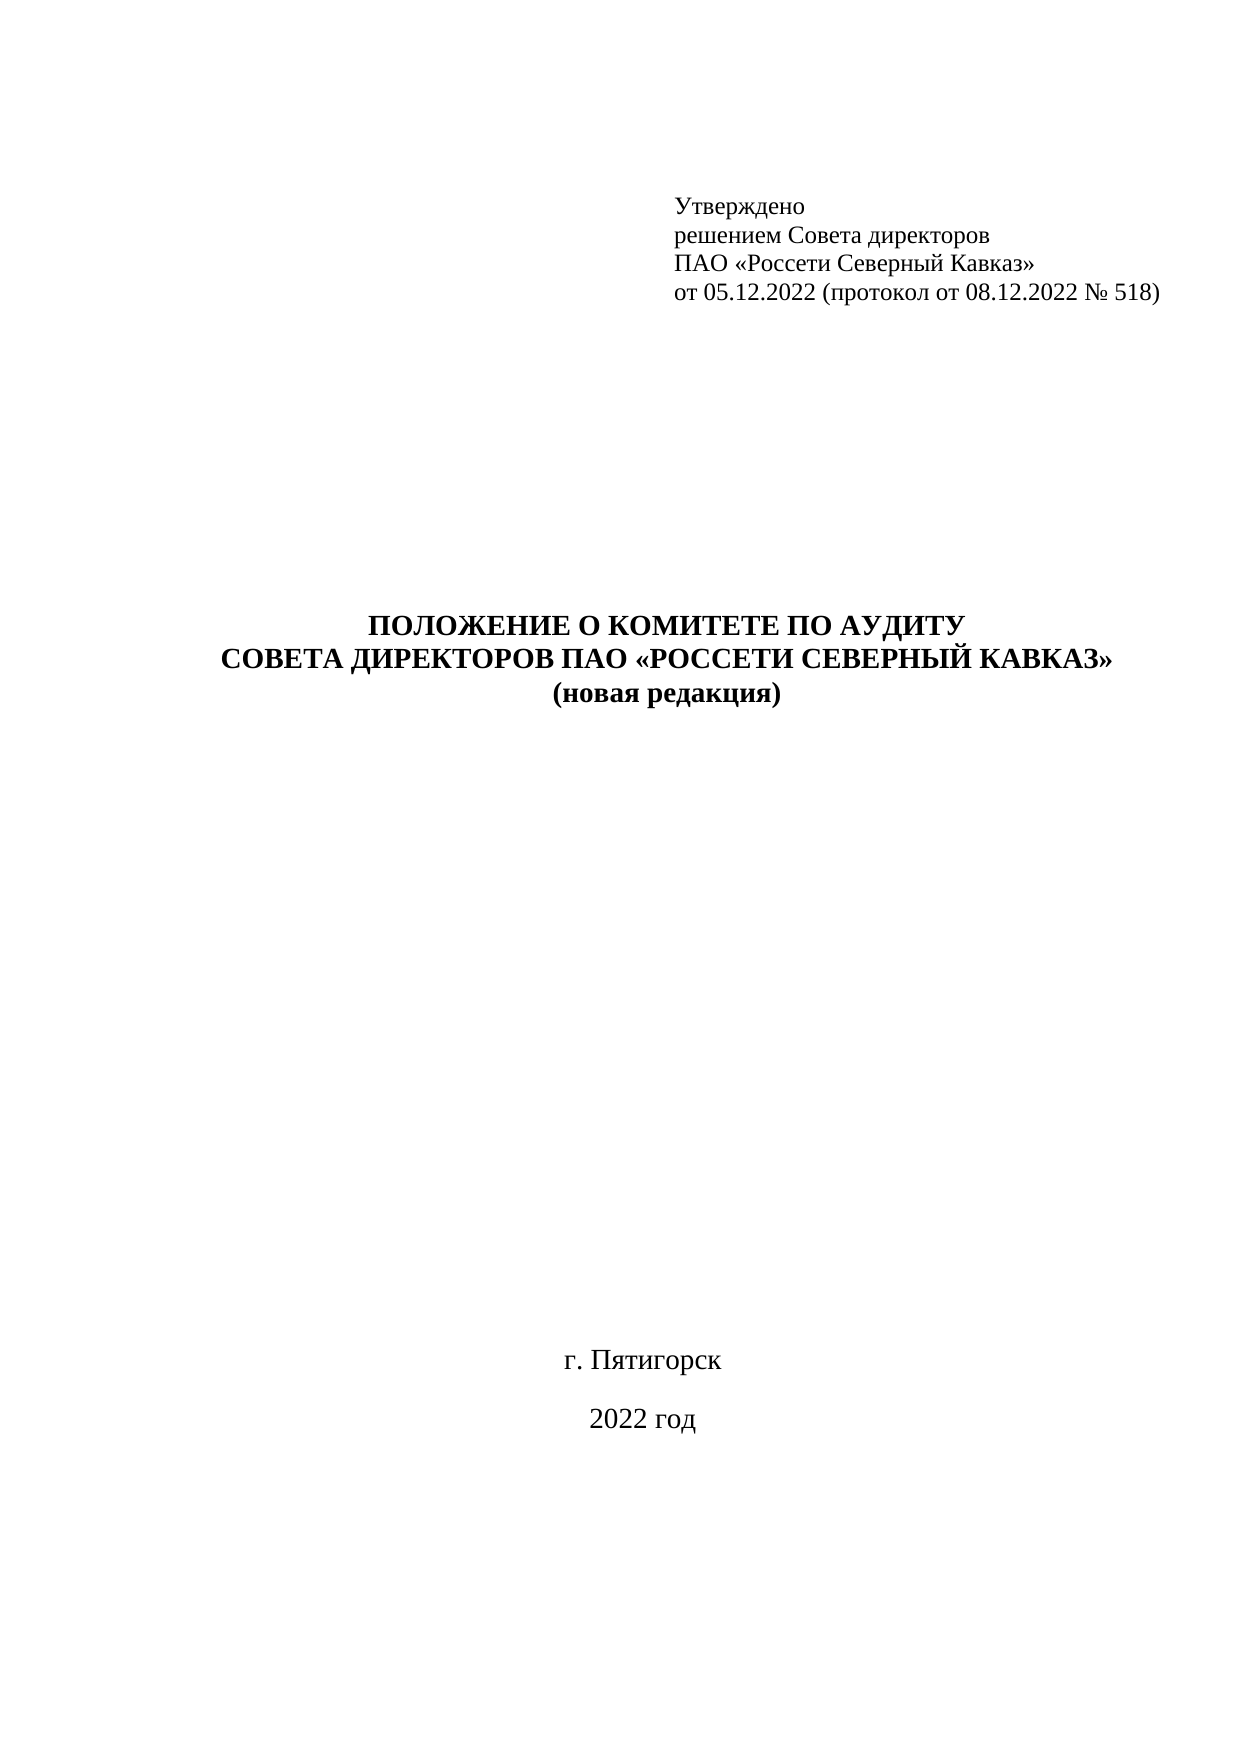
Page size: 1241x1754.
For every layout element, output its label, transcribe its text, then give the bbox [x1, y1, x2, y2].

text СОВЕТА ДИРЕКТОРОВ ПАО «РОССЕТИ СЕВЕРНЫЙ КАВКАЗ» [146, 641, 1188, 675]
table_header Утверждено решением Совета директоров ПАО «Россети Северный Кавказ» от 05.12.2022 (протокол от 08.12.2022 № 518) [663, 191, 1165, 335]
subtitle ПОЛОЖЕНИЕ О КОМИТЕТЕ ПО АУДИТУ [146, 608, 1188, 641]
text (новая редакция) [146, 675, 1188, 708]
text г. Пятигорск 2022 год [563, 1342, 722, 1435]
